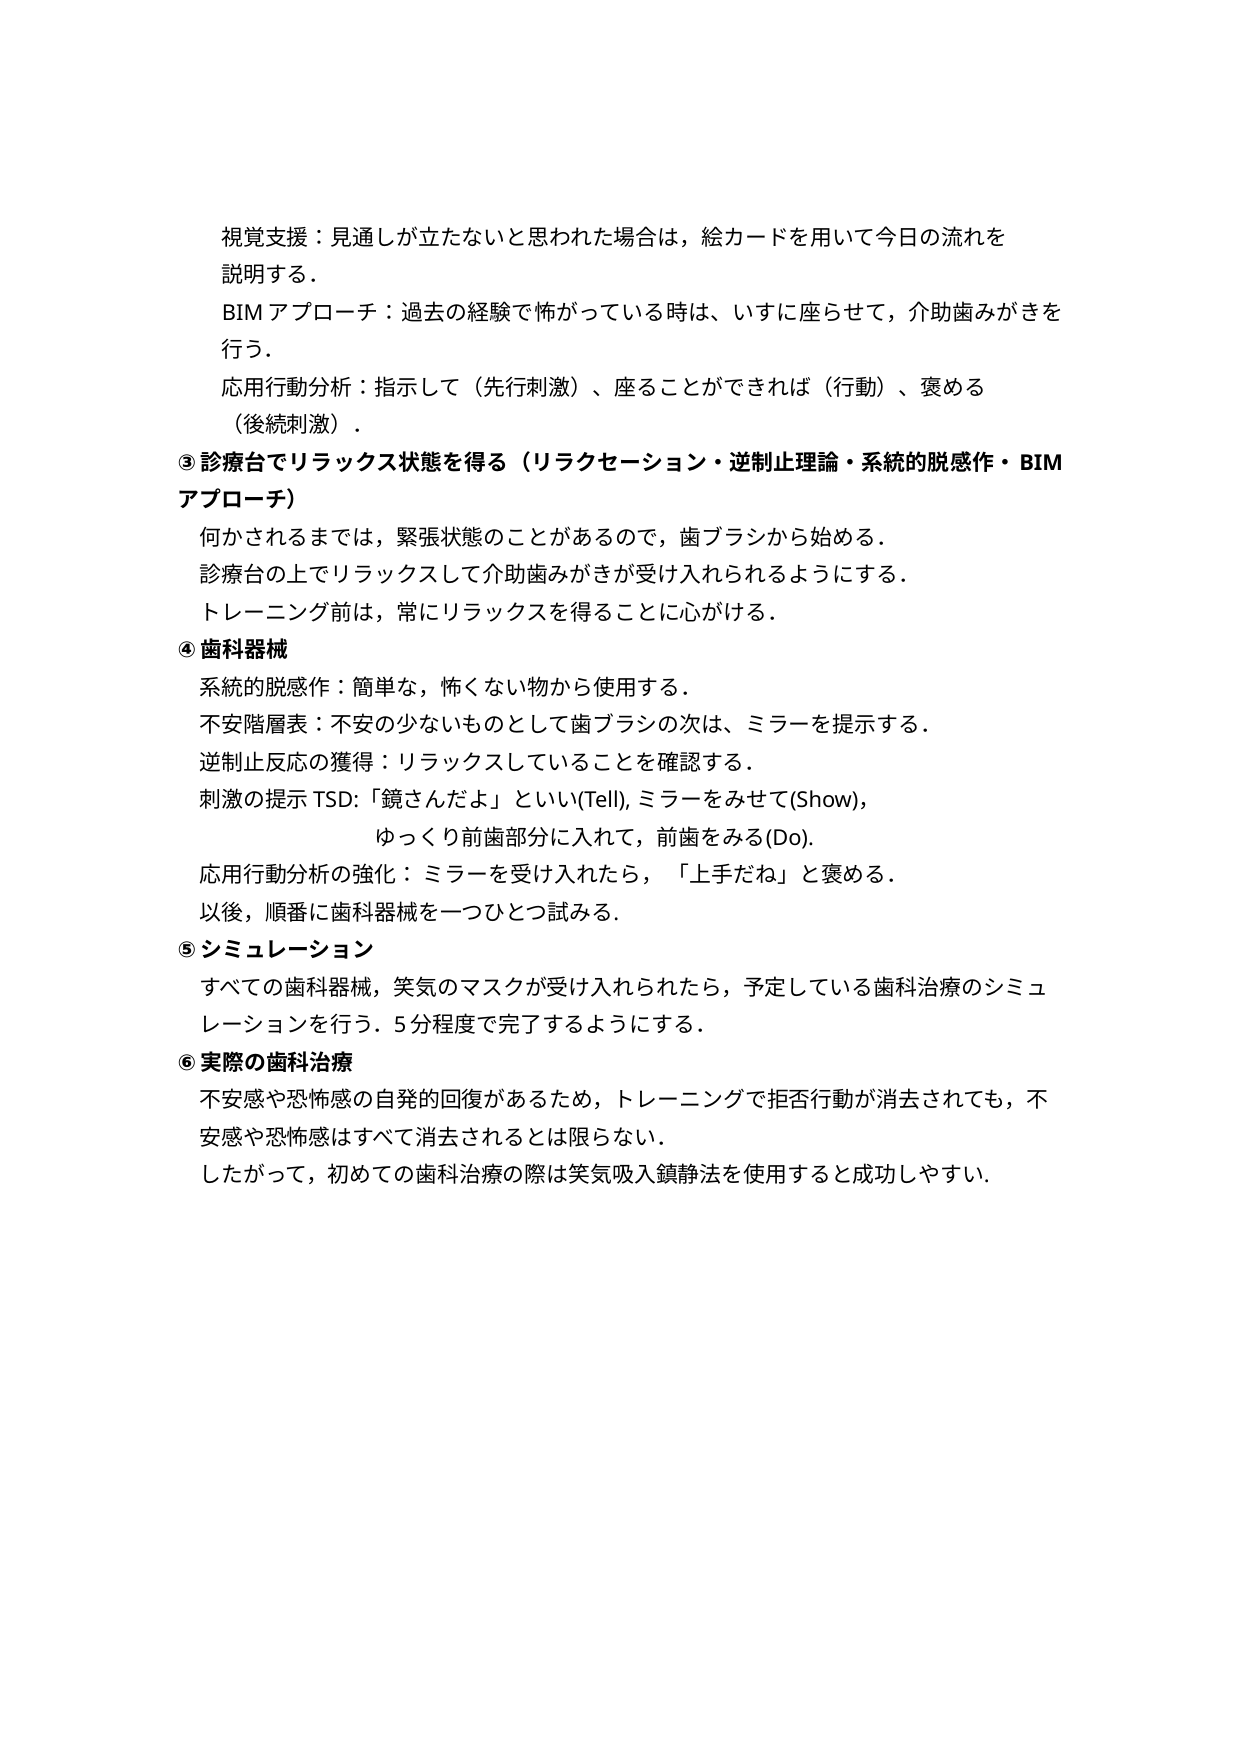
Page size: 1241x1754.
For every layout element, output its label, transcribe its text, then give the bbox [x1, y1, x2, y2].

text 逆制止反応の獲得：リラックスしていることを確認する． [177, 742, 1063, 779]
text 刺激の提示TSD:「鏡さんだよ」といい(Tell), ミラーをみせて(Show)， [177, 779, 1063, 817]
text 以後，順番に歯科器械を一つひとつ試みる. [177, 892, 1063, 929]
text ゆっくり前歯部分に入れて，前歯をみる(Do). [177, 817, 1063, 854]
text BIMアプローチ：過去の経験で怖がっている時は、いすに座らせて，介助歯みがきを行う． [177, 292, 1063, 367]
text 応用行動分析：指示して（先行刺激）、座ることができれば（行動）、褒める [177, 367, 1063, 404]
text レーションを行う．5分程度で完了するようにする． [177, 1004, 1063, 1042]
text 応用行動分析の強化： ミラーを受け入れたら， 「上手だね」と褒める． [177, 854, 1063, 892]
text 系統的脱感作：簡単な，怖くない物から使用する． [177, 667, 1063, 704]
text 視覚支援：見通しが立たないと思われた場合は，絵カードを用いて今日の流れを [177, 217, 1063, 254]
text 診療台の上でリラックスして介助歯みがきが受け入れられるようにする． [177, 554, 1063, 592]
text （後続刺激）． [177, 404, 1063, 442]
text トレーニング前は，常にリラックスを得ることに心がける． [177, 592, 1063, 629]
text 不安感や恐怖感の自発的回復があるため，トレーニングで拒否行動が消去されても，不 [177, 1079, 1063, 1117]
text 何かされるまでは，緊張状態のことがあるので，歯ブラシから始める． [177, 517, 1063, 554]
text 説明する． [177, 254, 1063, 292]
text 安感や恐怖感はすべて消去されるとは限らない． [177, 1117, 1063, 1154]
text したがって，初めての歯科治療の際は笑気吸入鎮静法を使用すると成功しやすい. [177, 1154, 1063, 1192]
text ④歯科器械 [177, 629, 1063, 667]
text ⑤シミュレーション [177, 929, 1063, 967]
text 不安階層表：不安の少ないものとして歯ブラシの次は、ミラーを提示する． [177, 704, 1063, 742]
text ⑥実際の歯科治療 [177, 1042, 1063, 1079]
text すべての歯科器械，笑気のマスクが受け入れられたら，予定している歯科治療のシミュ [177, 967, 1063, 1004]
text ③診療台でリラックス状態を得る（リラクセーション・逆制止理論・系統的脱感作・BIMアプローチ） [177, 442, 1063, 517]
